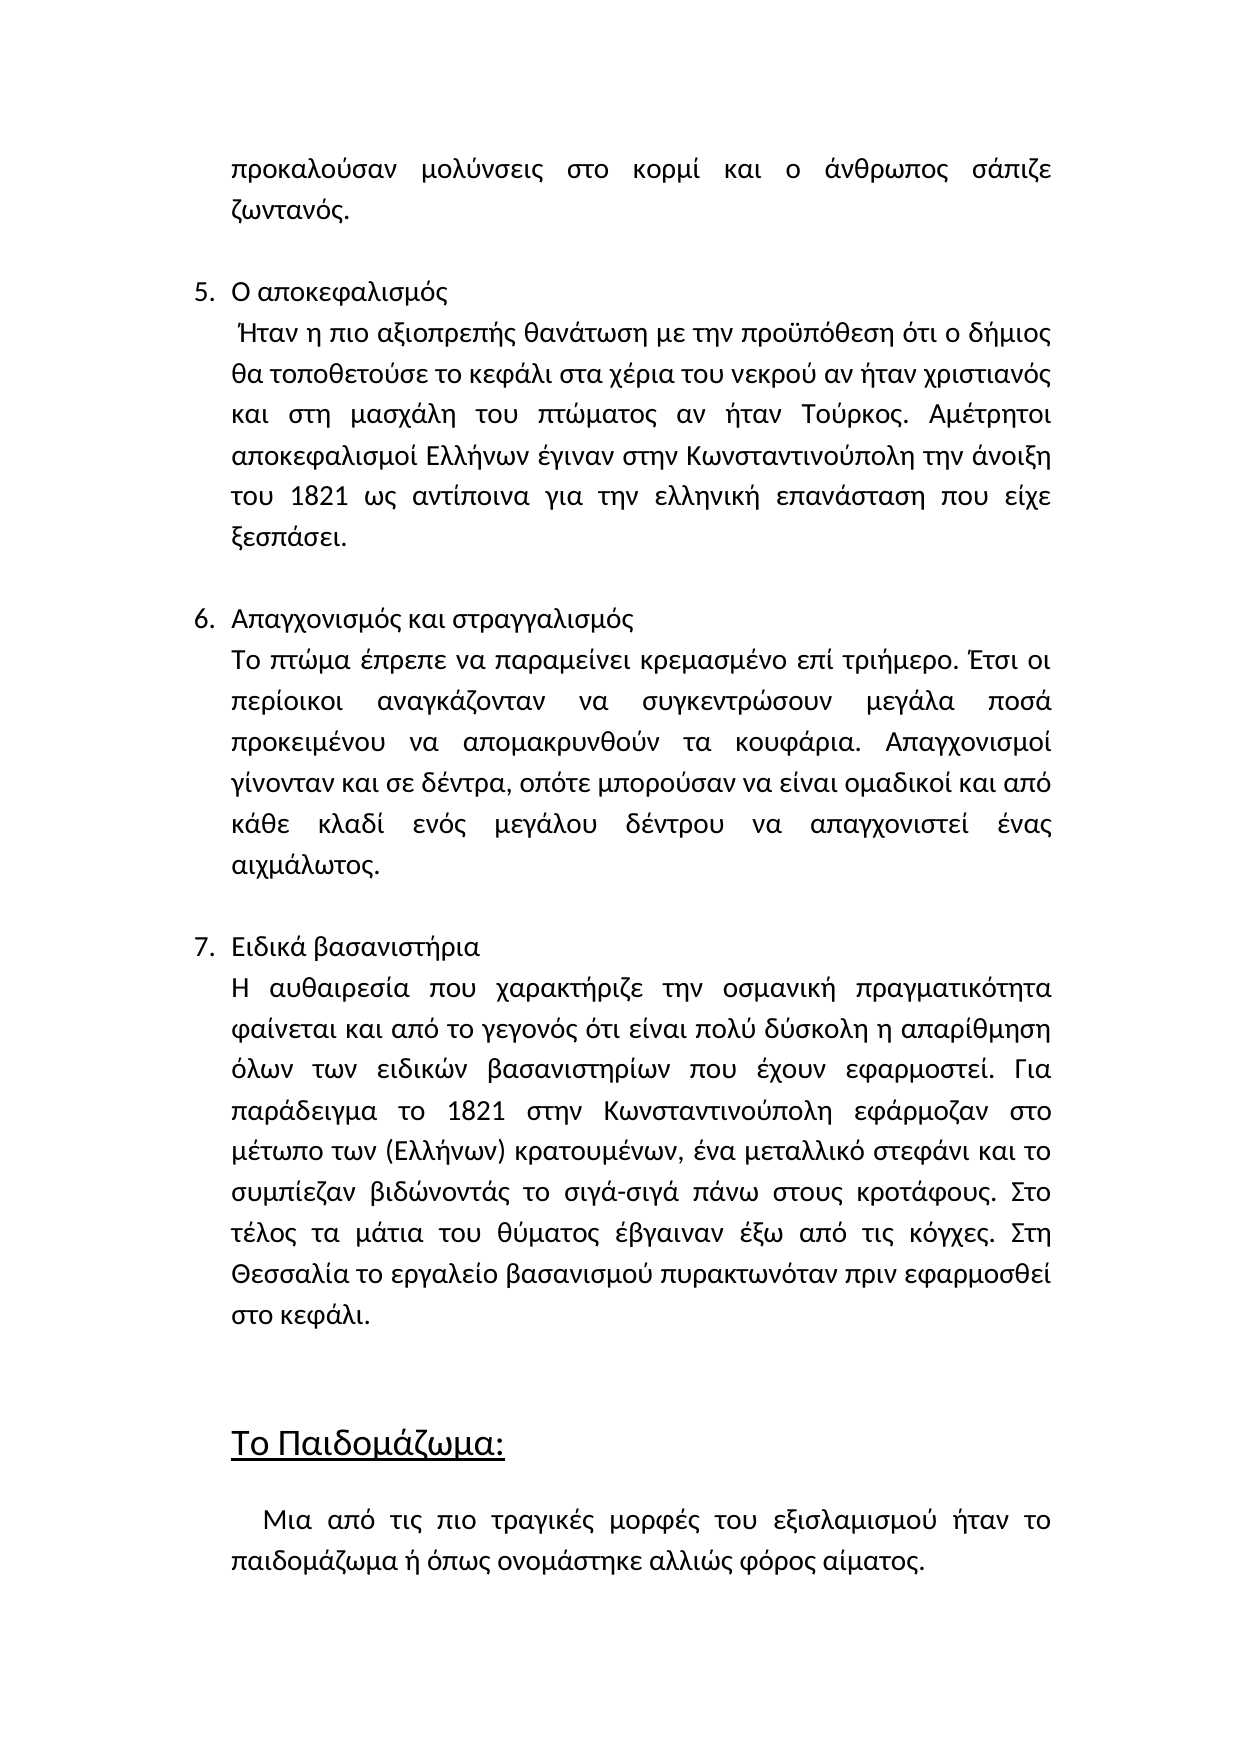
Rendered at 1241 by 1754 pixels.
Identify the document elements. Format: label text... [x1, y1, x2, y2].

list Ειδικά βασανιστήρια [194, 928, 1053, 963]
list Ο αποκεφαλισμός [194, 273, 1053, 308]
list Ήταν η πιο αξιοπρεπής θανάτωση με την προϋπόθεση ότι ο δήμιος θα τοποθετούσε το κεφάλι στα χέρια του νεκρού αν ήταν χριστιανός και στη μασχάλη του πτώματος αν ήταν Τούρκος. Αμέτρητοι αποκεφαλισμοί Ελλήνων έγιναν στην Κωνσταντινούπολη την άνοιξη του 1821 ως αντίποινα για την ελληνική επανάσταση που είχε ξεσπάσει. [231, 314, 1053, 554]
list Απαγχονισμός και στραγγαλισμός [194, 600, 1053, 636]
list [231, 150, 1053, 227]
list Το Παιδομάζωμα: [231, 1419, 1053, 1497]
list Το πτώμα έπρεπε να παραμείνει κρεμασμένο επί τριήμερο. Έτσι οι περίοικοι αναγκάζονταν να συγκεντρώσουν μεγάλα ποσά προκειμένου να απομακρυνθούν τα κουφάρια. Απαγχονισμοί γίνονταν και σε δέντρα, οπότε μπορούσαν να είναι ομαδικοί και από κάθε κλαδί ενός μεγάλου δέντρου να απαγχονιστεί ένας αιχμάλωτος. [231, 641, 1053, 882]
list Η αυθαιρεσία που χαρακτήριζε την οσμανική πραγματικότητα φαίνεται και από το γεγονός ότι είναι πολύ δύσκολη η απαρίθμηση όλων των ειδικών βασανιστηρίων που έχουν εφαρμοστεί. Για παράδειγμα το 1821 στην Κωνσταντινούπολη εφάρμοζαν στο μέτωπο των (Ελλήνων) κρατουμένων, ένα μεταλλικό στεφάνι και το συμπίεζαν βιδώνοντάς το σιγά-σιγά πάνω στους κροτάφους. Στο τέλος τα μάτια του θύματος έβγαιναν έξω από τις κόγχες. Στη Θεσσαλία το εργαλείο βασανισμού πυρακτωνόταν πριν εφαρμοσθεί στο κεφάλι. [231, 969, 1053, 1332]
list Μια από τις πιο τραγικές μορφές του εξισλαμισμού ήταν το παιδομάζωμα ή όπως ονομάστηκε αλλιώς φόρος αίματος. [231, 1501, 1053, 1578]
